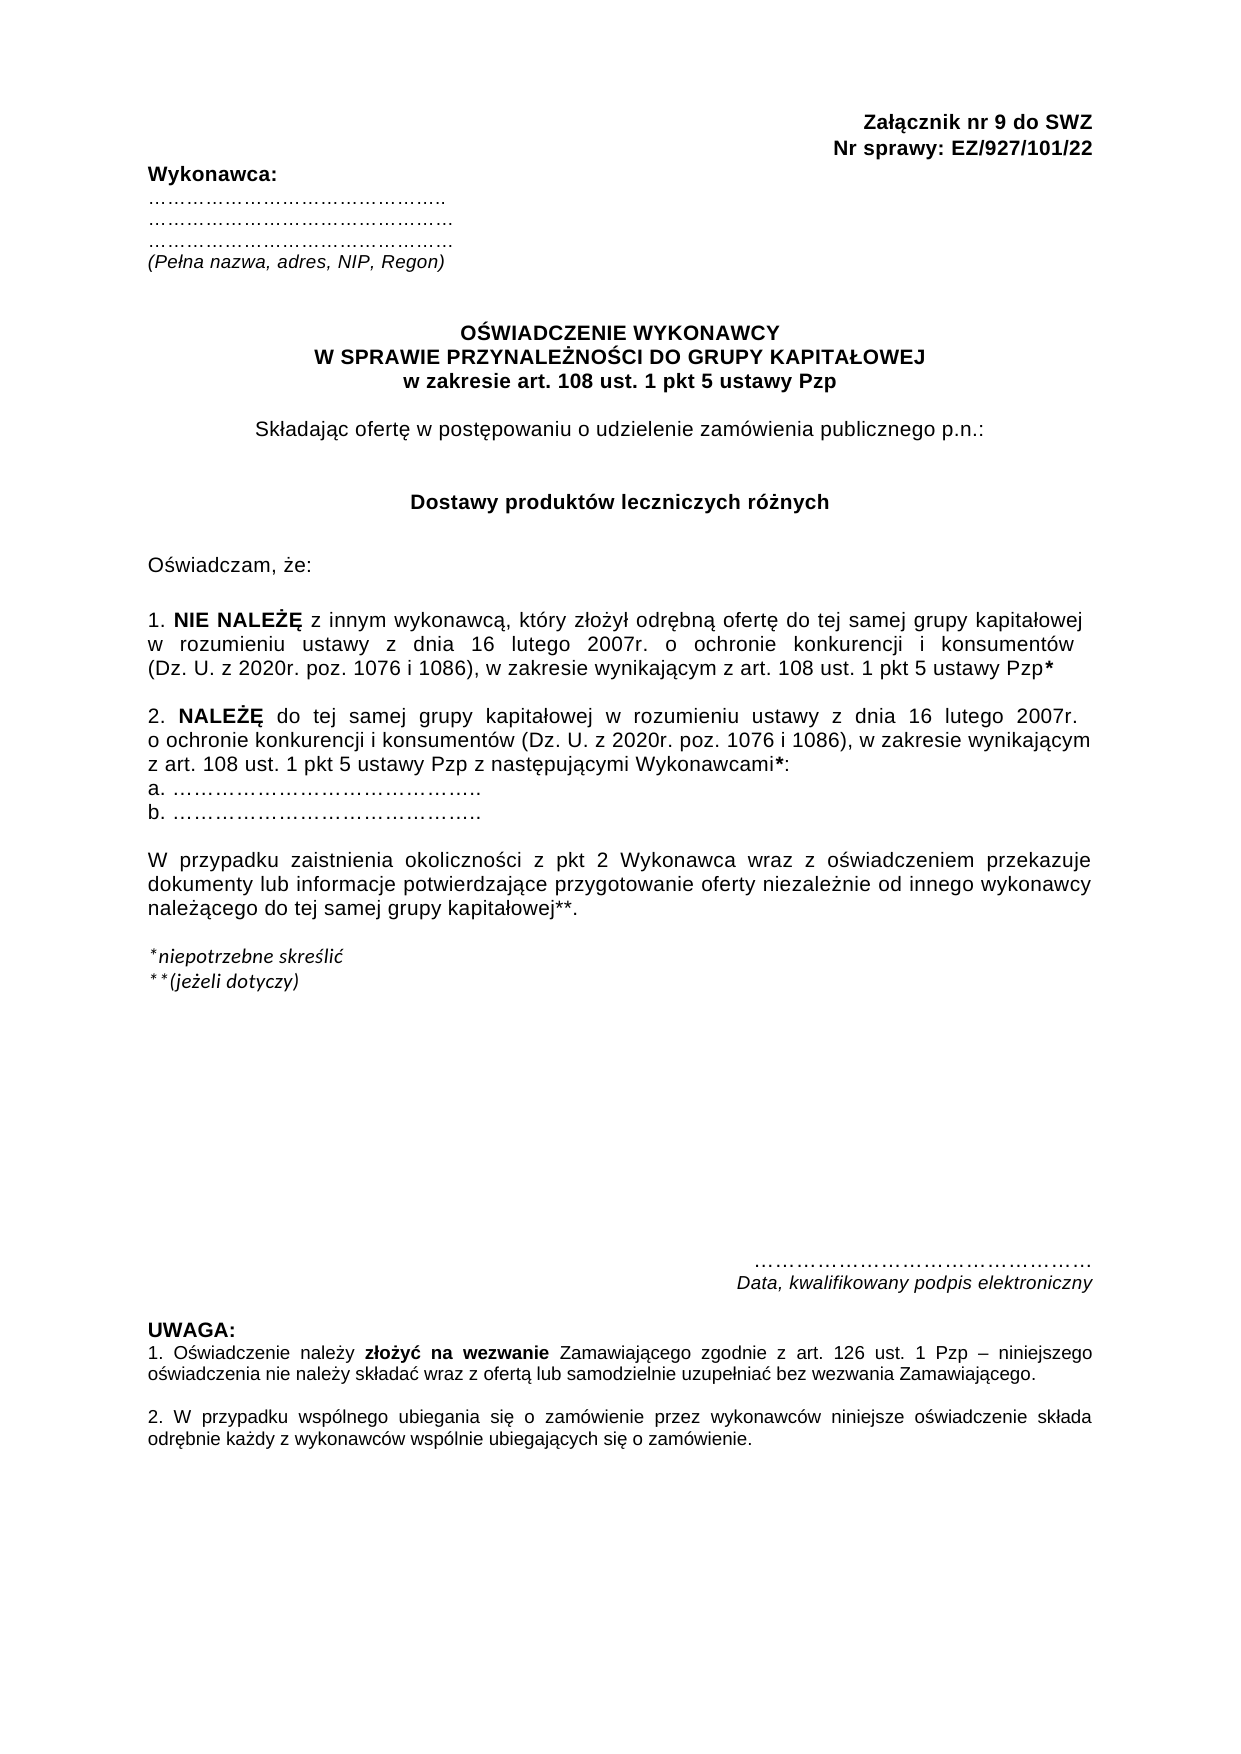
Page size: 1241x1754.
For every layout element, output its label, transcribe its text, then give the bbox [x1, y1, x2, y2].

text ……………………………………….. [148, 187, 472, 208]
text **(jeżeli dotyczy) [148, 969, 1093, 994]
text Dostawy produktów leczniczych różnych [148, 489, 1093, 513]
text Załącznik nr 9 do SWZ [561, 110, 1093, 134]
text 1. NIE NALEŻĘ z innym wykonawcą, który złożył odrębną ofertę do tej samej grupy kapitałowej w rozumieniu ustawy z dnia 16 lutego 2007r. o ochronie konkurencji i konsumentów (Dz. U. z 2020r. poz. 1076 i 1086), w zakresie wynikającym z art. 108 ust. 1 pkt 5 ustawy Pzp* [148, 608, 1093, 680]
text 2. NALEŻĘ do tej samej grupy kapitałowej w rozumieniu ustawy z dnia 16 lutego 2007r. o ochronie konkurencji i konsumentów (Dz. U. z 2020r. poz. 1076 i 1086), w zakresie wynikającym z art. 108 ust. 1 pkt 5 ustawy Pzp z następującymi Wykonawcami*: [148, 704, 1093, 776]
text ………………………………………… [148, 1248, 1093, 1272]
text 1. Oświadczenie należy złożyć na wezwanie Zamawiającego zgodnie z art. 126 ust. 1 Pzp – niniejszego oświadczenia nie należy składać wraz z ofertą lub samodzielnie uzupełniać bez wezwania Zamawiającego. [148, 1342, 1093, 1385]
text Nr sprawy: EZ/927/101/22 [561, 136, 1093, 160]
text Data, kwalifikowany podpis elektroniczny [148, 1272, 1093, 1294]
text W SPRAWIE PRZYNALEŻNOŚCI DO GRUPY KAPITAŁOWEJ [148, 345, 1093, 369]
text OŚWIADCZENIE WYKONAWCY [148, 321, 1093, 345]
text UWAGA: [148, 1318, 1093, 1342]
text 2. W przypadku wspólnego ubiegania się o zamówienie przez wykonawców niniejsze oświadczenie składa odrębnie każdy z wykonawców wspólnie ubiegających się o zamówienie. [148, 1406, 1093, 1449]
text ………………………………………… [148, 230, 472, 251]
text Wykonawca: [148, 161, 1093, 185]
text *niepotrzebne skreślić [148, 943, 1093, 969]
text ………………………………………… [148, 208, 472, 230]
text Składając ofertę w postępowaniu o udzielenie zamówienia publicznego p.n.: [148, 417, 1093, 441]
text a. …………………………………….. [148, 776, 1093, 799]
text b. …………………………………….. [148, 799, 1093, 823]
text (Pełna nazwa, adres, NIP, Regon) [148, 251, 502, 273]
text Oświadczam, że: [148, 549, 1093, 579]
text w zakresie art. 108 ust. 1 pkt 5 ustawy Pzp [148, 369, 1093, 393]
text W przypadku zaistnienia okoliczności z pkt 2 Wykonawca wraz z oświadczeniem przekazuje dokumenty lub informacje potwierdzające przygotowanie oferty niezależnie od innego wykonawcy należącego do tej samej grupy kapitałowej**. [148, 847, 1093, 919]
